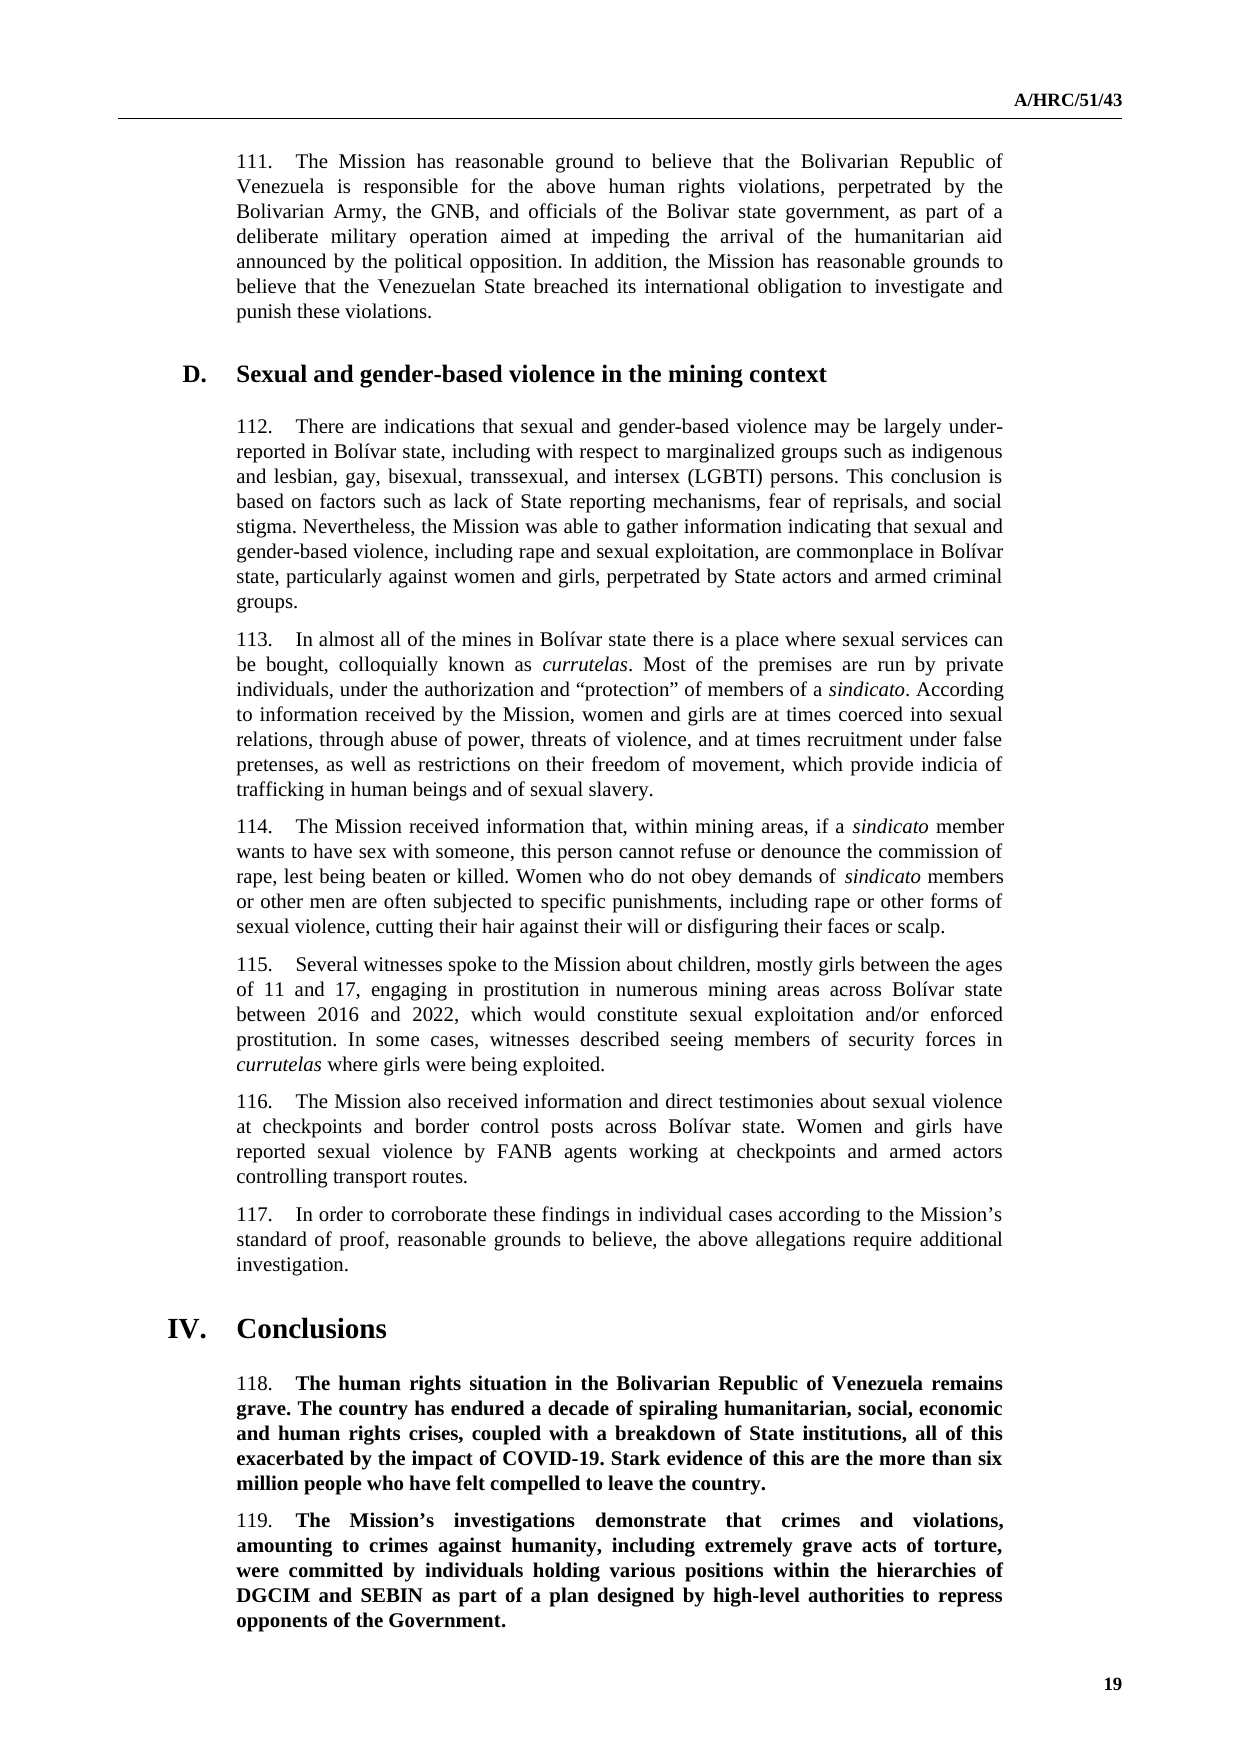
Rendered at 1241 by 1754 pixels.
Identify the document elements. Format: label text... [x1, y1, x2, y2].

text IV. Conclusions [118, 1313, 1004, 1344]
text 113. In almost all of the mines in Bolívar state there is a place where sexual services can be bought, colloquially known as currutelas. Most of the premises are run by private individuals, under the authorization and “protection” of members of a sindicato. According to information received by the Mission, women and girls are at times coerced into sexual relations, through abuse of power, threats of violence, and at times recruitment under false pretenses, as well as restrictions on their freedom of movement, which provide indicia of trafficking in human beings and of sexual slavery. [236, 626, 1004, 801]
text 117. In order to corroborate these findings in individual cases according to the Mission’s standard of proof, reasonable grounds to believe, the above allegations require additional investigation. [236, 1201, 1004, 1276]
text D. Sexual and gender-based violence in the mining context [118, 360, 1004, 388]
text 114. The Mission received information that, within mining areas, if a sindicato member wants to have sex with someone, this person cannot refuse or denounce the commission of rape, lest being beaten or killed. Women who do not obey demands of sindicato members or other men are often subjected to specific punishments, including rape or other forms of sexual violence, cutting their hair against their will or disfiguring their faces or scalp. [236, 813, 1004, 938]
text 111. The Mission has reasonable ground to believe that the Bolivarian Republic of Venezuela is responsible for the above human rights violations, perpetrated by the Bolivarian Army, the GNB, and officials of the Bolivar state government, as part of a deliberate military operation aimed at impeding the arrival of the humanitarian aid announced by the political opposition. In addition, the Mission has reasonable grounds to believe that the Venezuelan State breached its international obligation to investigate and punish these violations. [236, 148, 1004, 323]
text 115. Several witnesses spoke to the Mission about children, mostly girls between the ages of 11 and 17, engaging in prostitution in numerous mining areas across Bolívar state between 2016 and 2022, which would constitute sexual exploitation and/or enforced prostitution. In some cases, witnesses described seeing members of security forces in currutelas where girls were being exploited. [236, 951, 1004, 1076]
text 112. There are indications that sexual and gender-based violence may be largely under-reported in Bolívar state, including with respect to marginalized groups such as indigenous and lesbian, gay, bisexual, transsexual, and intersex (LGBTI) persons. This conclusion is based on factors such as lack of State reporting mechanisms, fear of reprisals, and social stigma. Nevertheless, the Mission was able to gather information indicating that sexual and gender-based violence, including rape and sexual exploitation, are commonplace in Bolívar state, particularly against women and girls, perpetrated by State actors and armed criminal groups. [236, 413, 1004, 613]
text 119. The Mission’s investigations demonstrate that crimes and violations, amounting to crimes against humanity, including extremely grave acts of torture, were committed by individuals holding various positions within the hierarchies of DGCIM and SEBIN as part of a plan designed by high-level authorities to repress opponents of the Government. [236, 1507, 1004, 1632]
text 118. The human rights situation in the Bolivarian Republic of Venezuela remains grave. The country has endured a decade of spiraling humanitarian, social, economic and human rights crises, coupled with a breakdown of State institutions, all of this exacerbated by the impact of COVID-19. Stark evidence of this are the more than six million people who have felt compelled to leave the country. [236, 1369, 1004, 1494]
text 116. The Mission also received information and direct testimonies about sexual violence at checkpoints and border control posts across Bolívar state. Women and girls have reported sexual violence by FANB agents working at checkpoints and armed actors controlling transport routes. [236, 1088, 1004, 1188]
